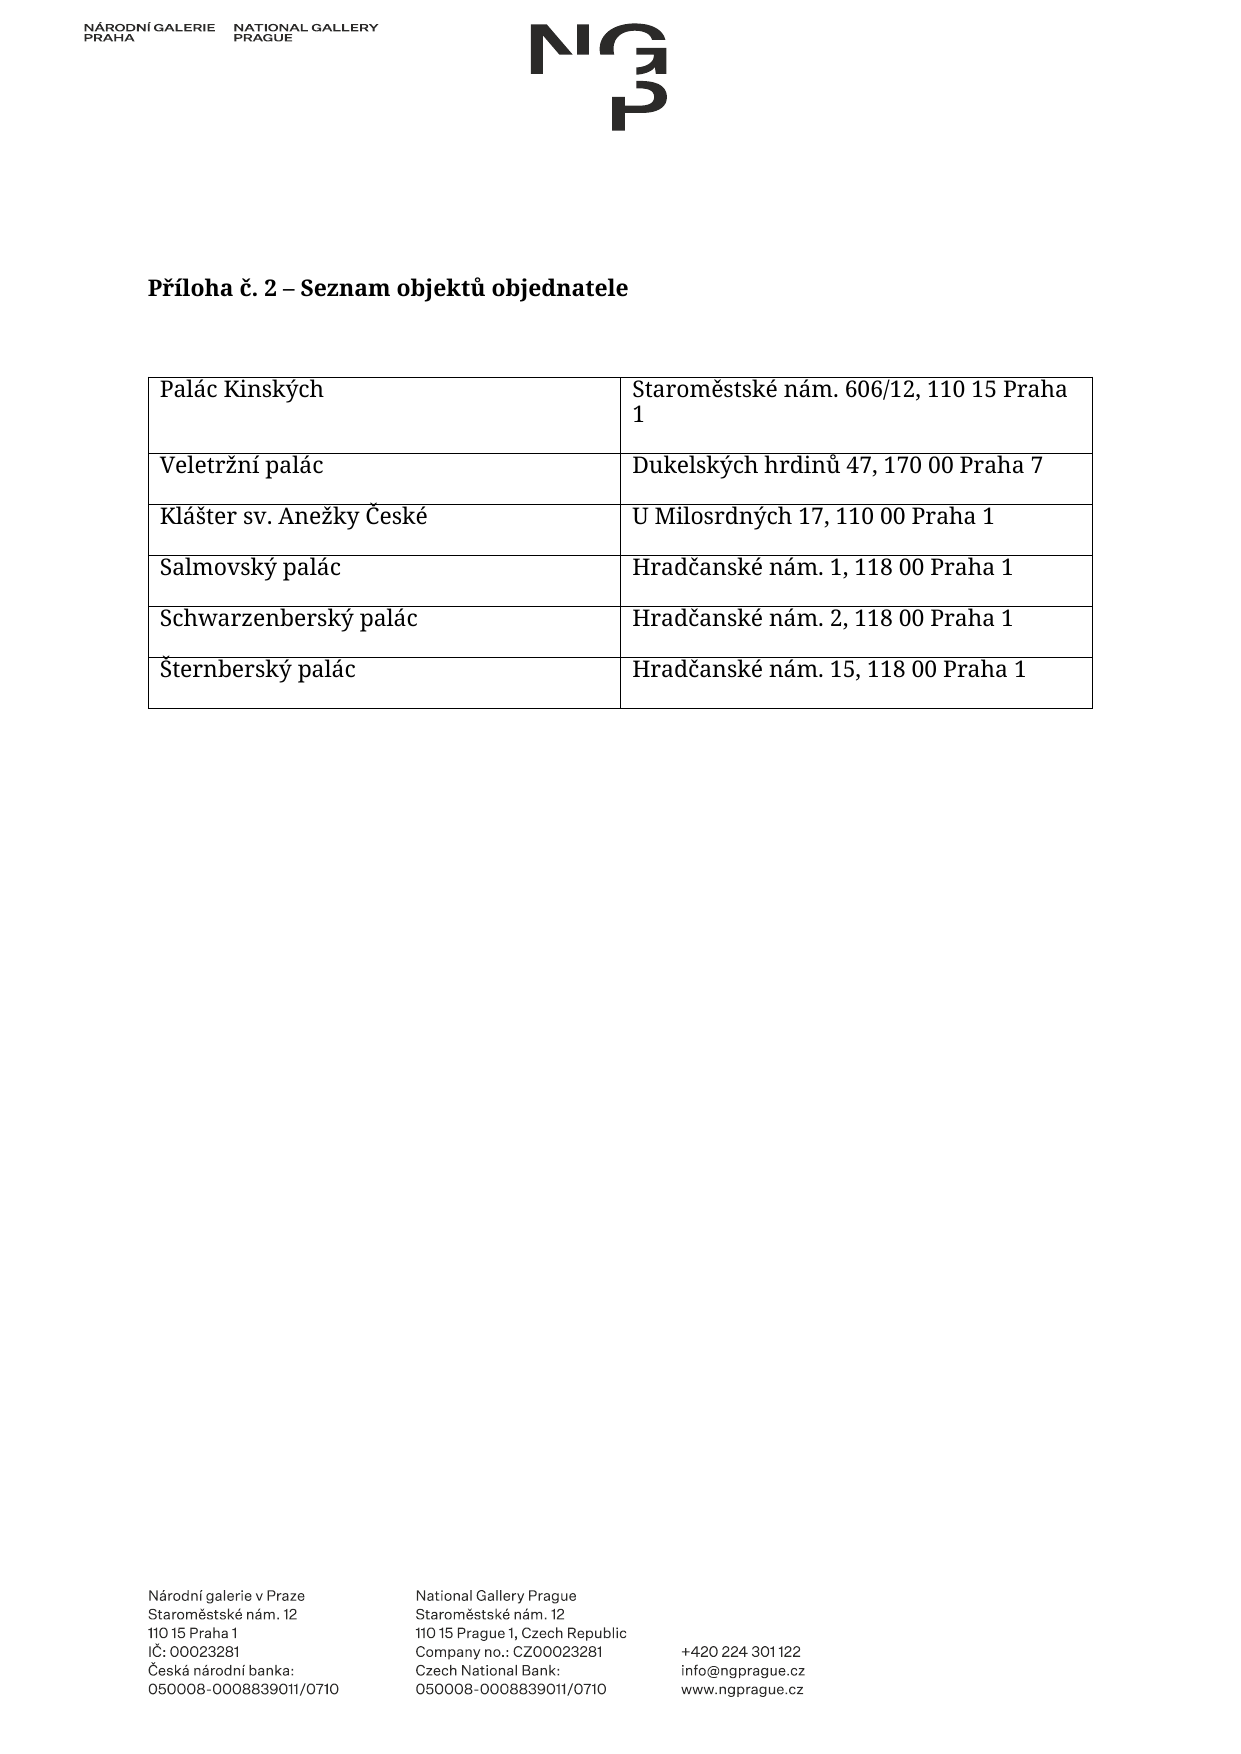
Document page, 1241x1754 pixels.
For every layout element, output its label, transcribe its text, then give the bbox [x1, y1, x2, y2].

table_cell Hradčanské nám. 1, 118 00 Praha 1 [621, 556, 1092, 606]
table_header Palác Kinských [149, 378, 620, 453]
table_cell Šternberský palác [149, 658, 620, 708]
table_cell Veletržní palác [149, 454, 620, 504]
table_cell Schwarzenberský palác [149, 607, 620, 657]
table_cell Salmovský palác [149, 556, 620, 606]
table_cell Dukelských hrdinů 47, 170 00 Praha 7 [621, 454, 1092, 504]
text Příloha č. 2 – Seznam objektů objednatele [148, 277, 1107, 302]
table_cell Klášter sv. Anežky České [149, 505, 620, 555]
table_cell Hradčanské nám. 15, 118 00 Praha 1 [621, 658, 1092, 708]
table_header Staroměstské nám. 606/12, 110 15 Praha 1 [621, 378, 1092, 453]
table_cell U Milosrdných 17, 110 00 Praha 1 [621, 505, 1092, 555]
table_cell Hradčanské nám. 2, 118 00 Praha 1 [621, 607, 1092, 657]
